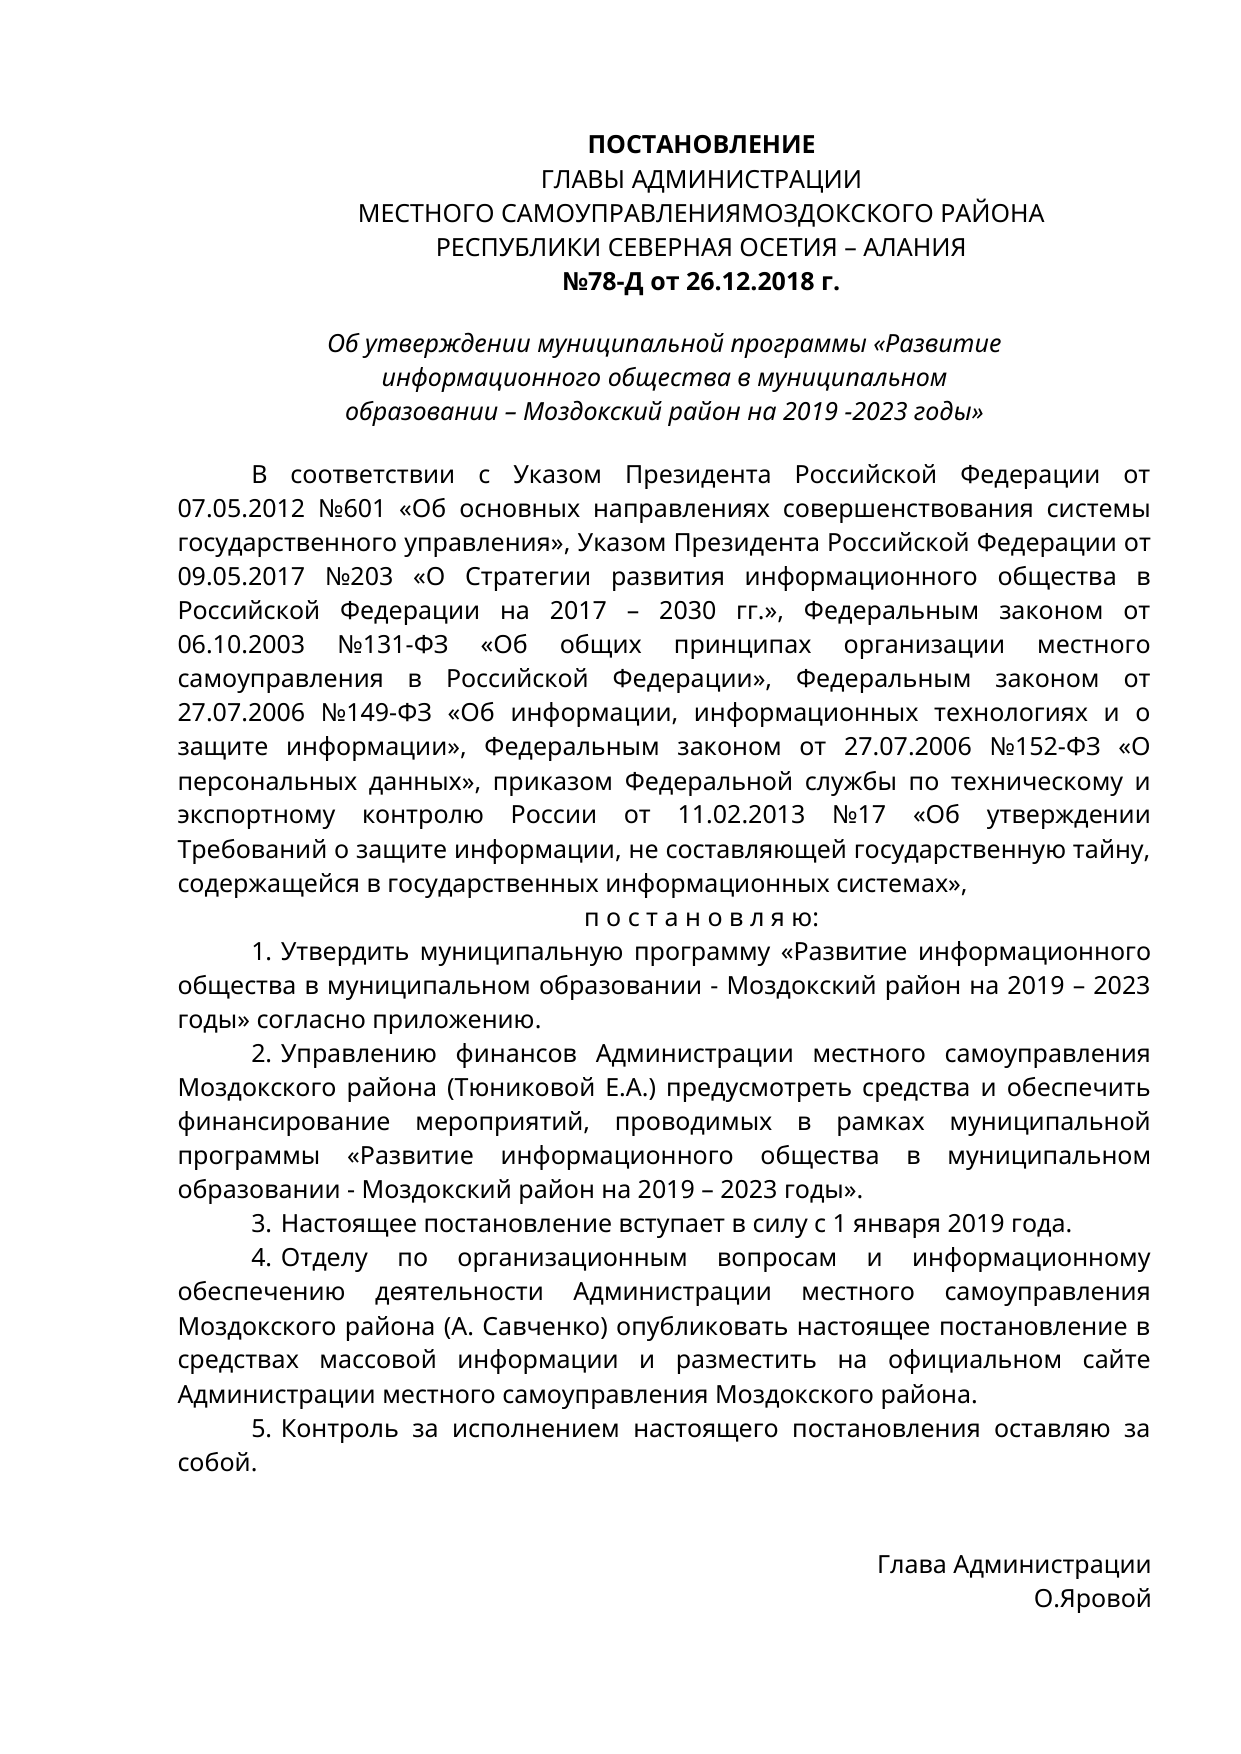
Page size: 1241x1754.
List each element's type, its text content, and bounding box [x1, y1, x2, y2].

list Управлению финансов Администрации местного самоуправления Моздокского района (Тюниковой Е.А.) предусмотреть средства и обеспечить финансирование мероприятий, проводимых в рамках муниципальной программы «Развитие информационного общества в муниципальном образовании - Моздокский район на 2019 – 2023 годы». [177, 1036, 1152, 1206]
text п о с т а н о в л я ю: [177, 899, 1152, 933]
list Контроль за исполнением настоящего постановления оставляю за собой. [177, 1410, 1152, 1478]
text образовании – Моздокский район на 2019 -2023 годы» [177, 394, 1152, 428]
text ГЛАВЫ АДМИНИСТРАЦИИ [177, 161, 1152, 195]
list Настоящее постановление вступает в силу с 1 января 2019 года. [177, 1206, 1152, 1240]
text В соответствии с Указом Президента Российской Федерации от 07.05.2012 №601 «Об основных направлениях совершенствования системы государственного управления», Указом Президента Российской Федерации от 09.05.2017 №203 «О Стратегии развития информационного общества в Российской Федерации на 2017 – 2030 гг.», Федеральным законом от 06.10.2003 №131-ФЗ «Об общих принципах организации местного самоуправления в Российской Федерации», Федеральным законом от 27.07.2006 №149-ФЗ «Об информации, информационных технологиях и о защите информации», Федеральным законом от 27.07.2006 №152-ФЗ «О персональных данных», приказом Федеральной службы по техническому и экспортному контролю России от 11.02.2013 №17 «Об утверждении Требований о защите информации, не составляющей государственную тайну, содержащейся в государственных информационных системах», [177, 457, 1152, 899]
text О.Яровой [177, 1581, 1152, 1615]
text ПОСТАНОВЛЕНИЕ [177, 127, 1152, 161]
text Глава Администрации [177, 1547, 1152, 1581]
text №78-Д от 26.12.2018 г. [177, 263, 1152, 297]
text Об утверждении муниципальной программы «Развитие [177, 326, 1152, 360]
text РЕСПУБЛИКИ СЕВЕРНАЯ ОСЕТИЯ – АЛАНИЯ [177, 229, 1152, 263]
text МЕСТНОГО САМОУПРАВЛЕНИЯМОЗДОКСКОГО РАЙОНА [177, 195, 1152, 229]
text информационного общества в муниципальном [177, 360, 1152, 394]
list Утвердить муниципальную программу «Развитие информационного общества в муниципальном образовании - Моздокский район на 2019 – 2023 годы» согласно приложению. [177, 933, 1152, 1036]
list Отделу по организационным вопросам и информационному обеспечению деятельности Администрации местного самоуправления Моздокского района (А. Савченко) опубликовать настоящее постановление в средствах массовой информации и разместить на официальном сайте Администрации местного самоуправления Моздокского района. [177, 1240, 1152, 1410]
